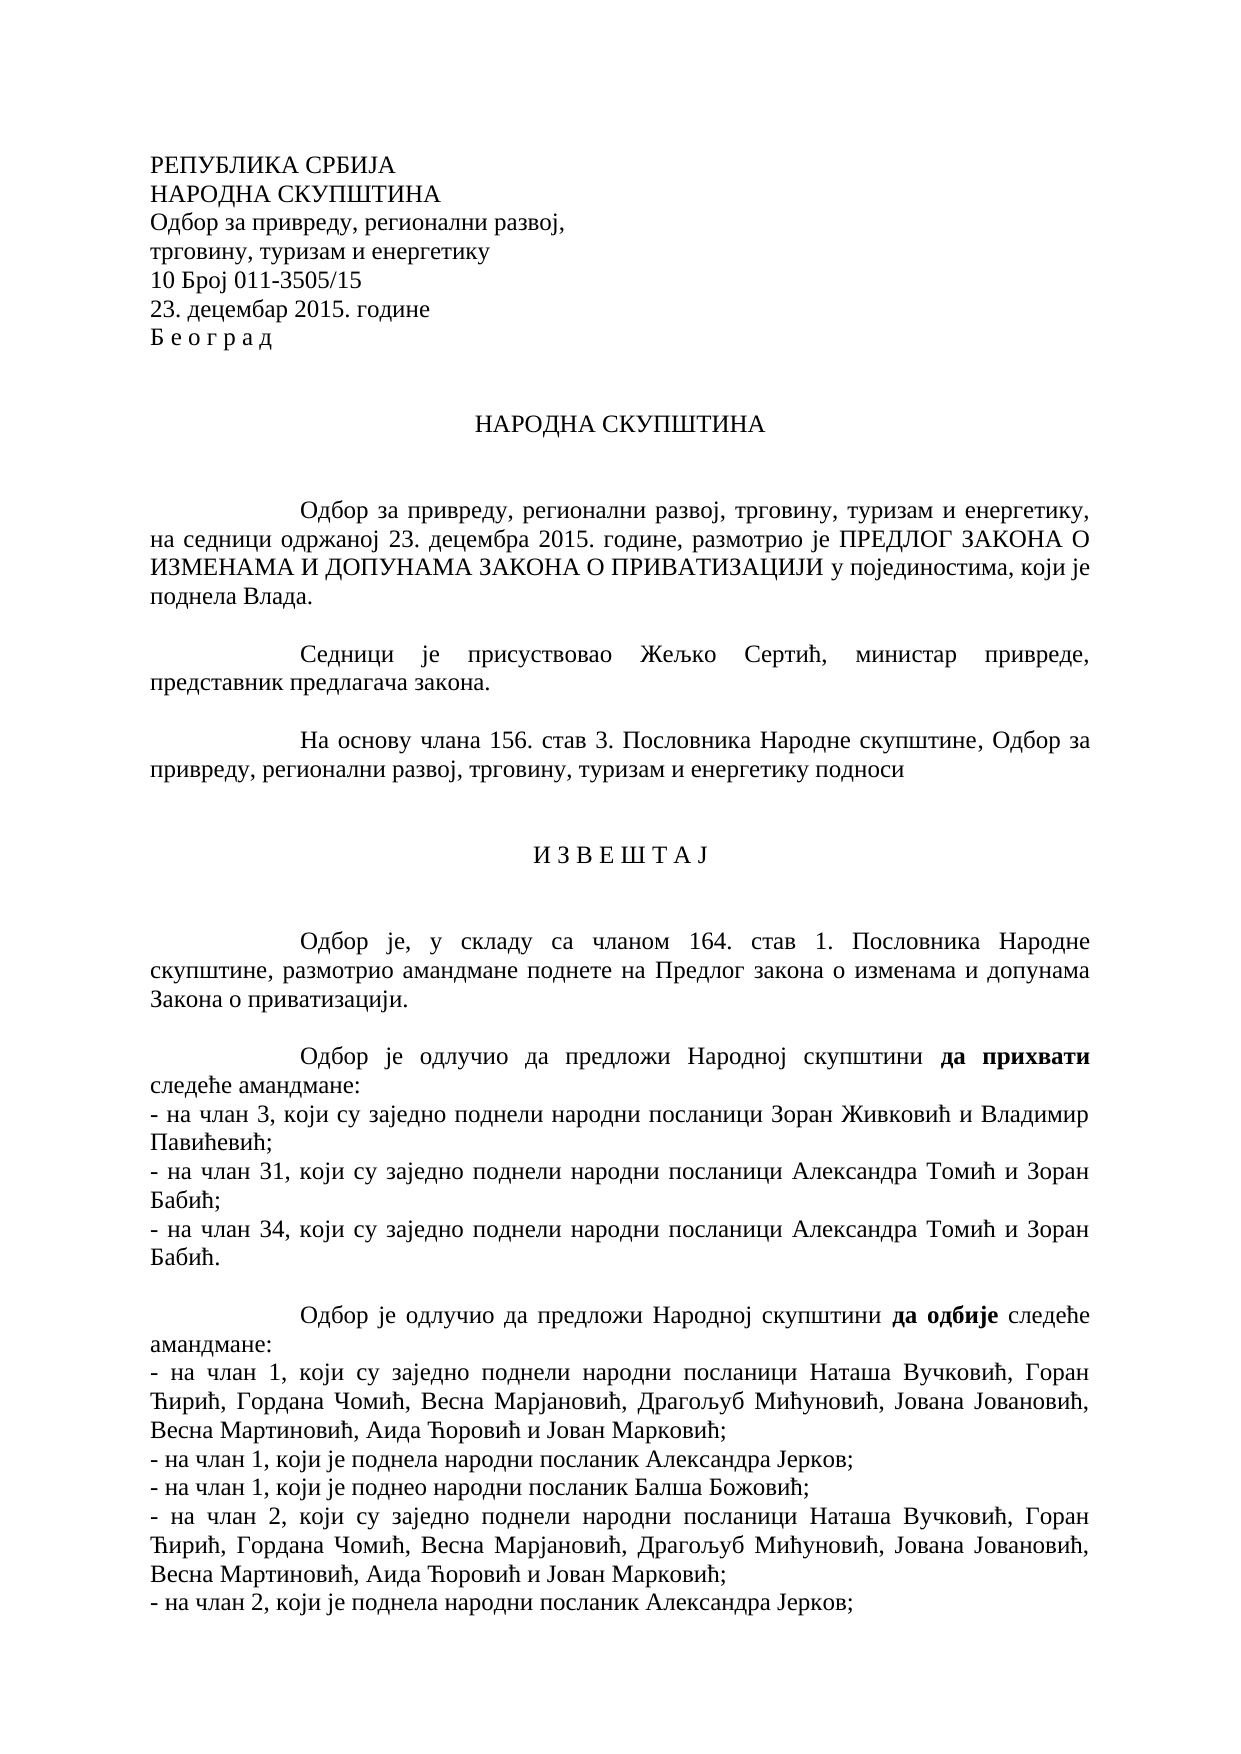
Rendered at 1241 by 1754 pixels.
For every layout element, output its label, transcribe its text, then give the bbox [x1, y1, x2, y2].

text - на члан 1, који је поднела народни посланик Александра Јерков; [150, 1444, 1090, 1472]
text трговину, туризам и енергетику [150, 236, 1090, 265]
text Седници је присуствовао Жељко Сертић, министар привреде, представник предлагача закона. [150, 639, 1090, 696]
text Одбор је, у складу са чланом 164. став 1. Пословника Народне скупштине, размотрио амандмане поднете на Предлог закона о изменама и допунама Закона о приватизацији. [150, 926, 1090, 1012]
text - на члан 34, који су заједно поднели народни посланици Александра Томић и Зоран Бабић. [150, 1214, 1090, 1271]
text Одбор је одлучио да предложи Народној скупштини да прихвати следеће амандмане: [150, 1041, 1090, 1099]
text - на члан 2, који су заједно поднели народни посланици Наташа Вучковић, Горан Ћирић, Гордана Чомић, Весна Марјановић, Драгољуб Мићуновић, Јована Јовановић, Весна Мартиновић, Аида Ћоровић и Јован Марковић; [150, 1501, 1090, 1587]
text Одбор је одлучио да предложи Народној скупштини да одбије следеће амандмане: [150, 1300, 1090, 1357]
text На основу члана 156. став 3. Пословника Народне скупштине, Одбор за привреду, регионални развој, трговину, туризам и енергетику подноси [150, 725, 1090, 782]
text - на члан 3, који су заједно поднели народни посланици Зоран Живковић и Владимир Павићевић; [150, 1099, 1090, 1156]
text Одбор за привреду, регионални развој, трговину, туризам и енергетику, на седници одржаној 23. децембра 2015. године, размотрио је ПРЕДЛОГ ЗАКОНА О ИЗМЕНАМА И ДОПУНАМА ЗАКОНА О ПРИВАТИЗАЦИЈИ у појединостима, који је поднела Влада. [150, 495, 1090, 610]
text И З В Е Ш Т А Ј [150, 840, 1090, 869]
text РЕПУБЛИКА СРБИЈА [150, 150, 1090, 179]
text НАРОДНА СКУПШТИНА [150, 409, 1090, 437]
text - на члан 2, који је поднела народни посланик Александра Јерков; [150, 1587, 1090, 1616]
text - на члан 1, који је поднео народни посланик Балша Божовић; [150, 1472, 1090, 1501]
text Одбор за привреду, регионални развој, [150, 207, 1090, 236]
text Б е о г р а д [150, 322, 1090, 351]
text 23. децембар 2015. године [150, 294, 1090, 322]
text НАРОДНА СКУПШТИНА [150, 179, 1090, 207]
text - на члан 31, који су заједно поднели народни посланици Александра Томић и Зоран Бабић; [150, 1156, 1090, 1214]
text - на члан 1, који су заједно поднели народни посланици Наташа Вучковић, Горан Ћирић, Гордана Чомић, Весна Марјановић, Драгољуб Мићуновић, Јована Јовановић, Весна Мартиновић, Аида Ћоровић и Јован Марковић; [150, 1357, 1090, 1444]
text 10 Број 011-3505/15 [150, 265, 1090, 294]
